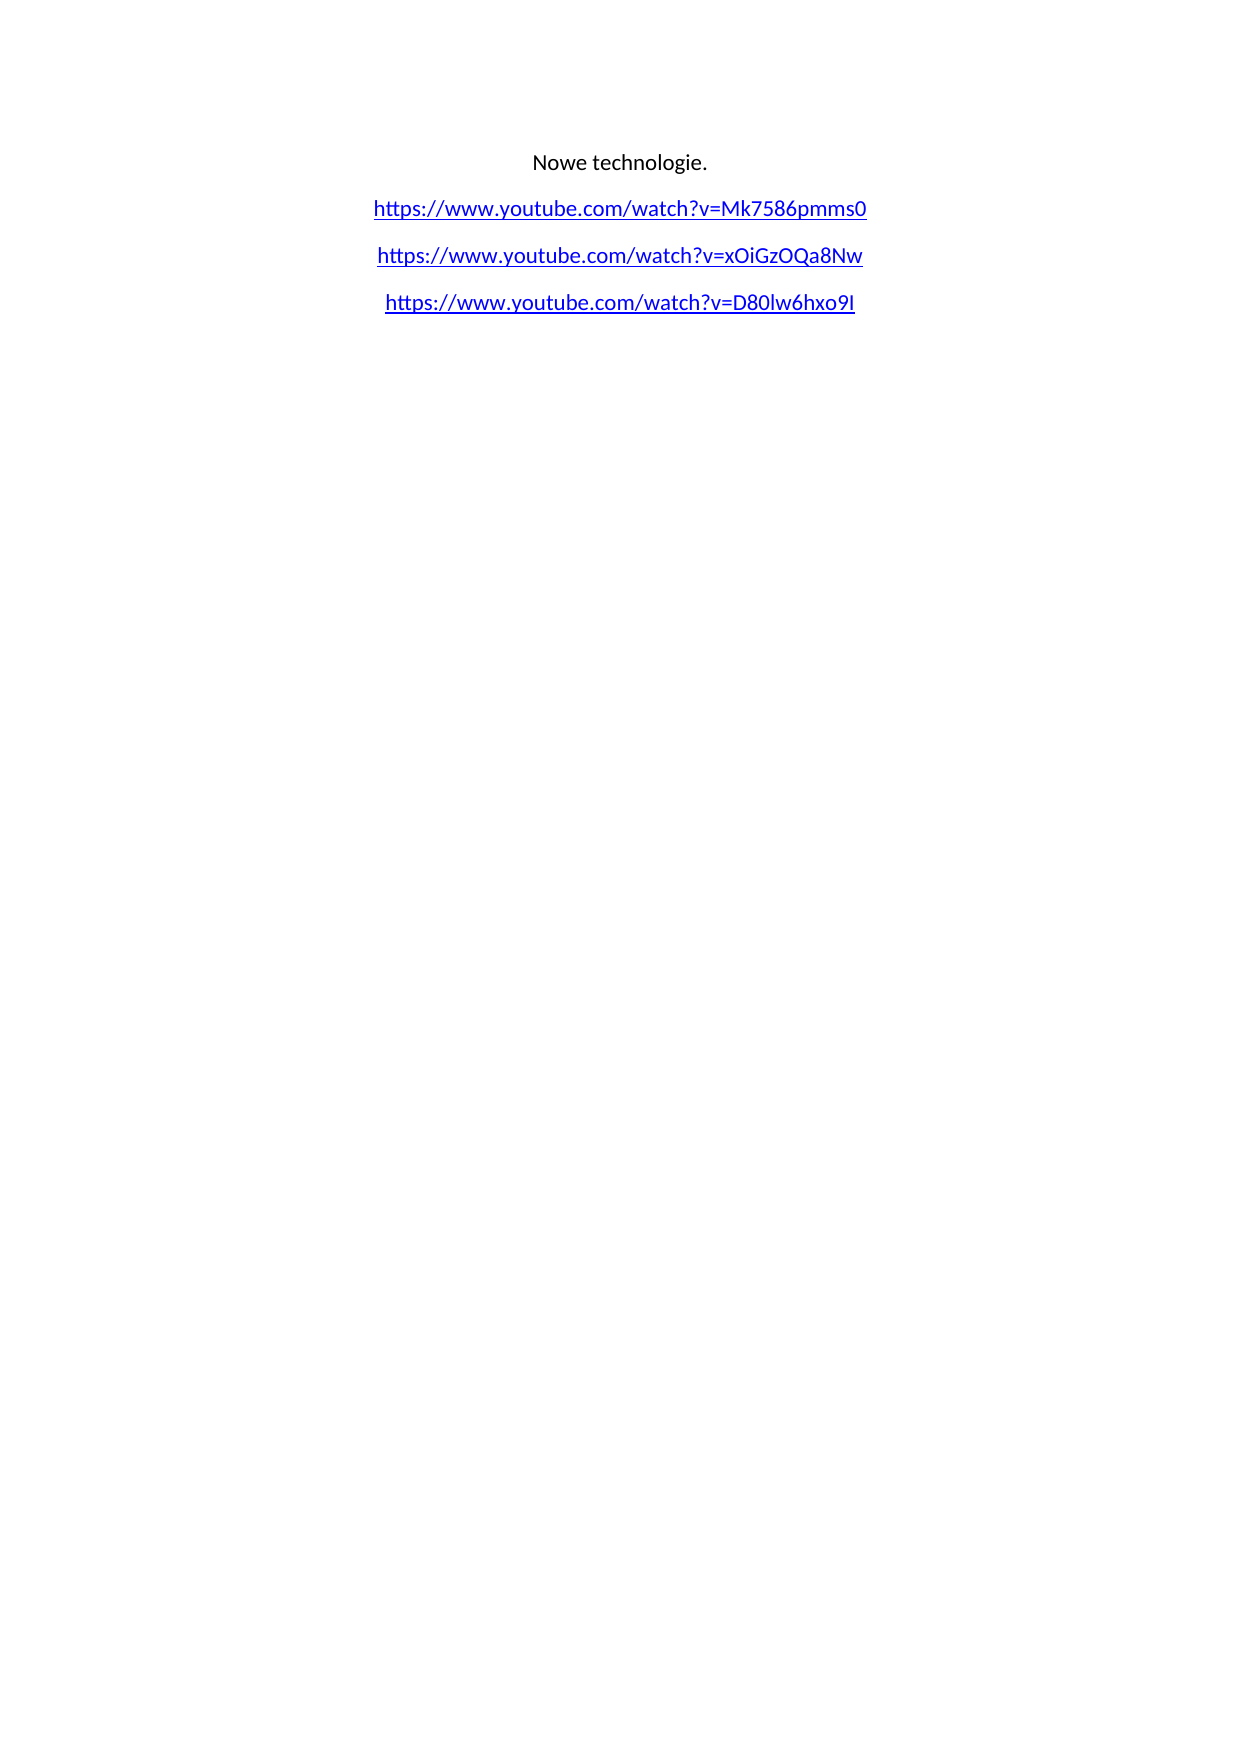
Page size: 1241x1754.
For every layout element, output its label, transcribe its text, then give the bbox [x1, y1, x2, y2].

text https://www.youtube.com/watch?v=xOiGzOQa8Nw [148, 241, 1093, 269]
text https://www.youtube.com/watch?v=D80lw6hxo9I [148, 288, 1093, 316]
text https://www.youtube.com/watch?v=Mk7586pmms0 [148, 194, 1093, 222]
text Nowe technologie. [148, 148, 1093, 176]
